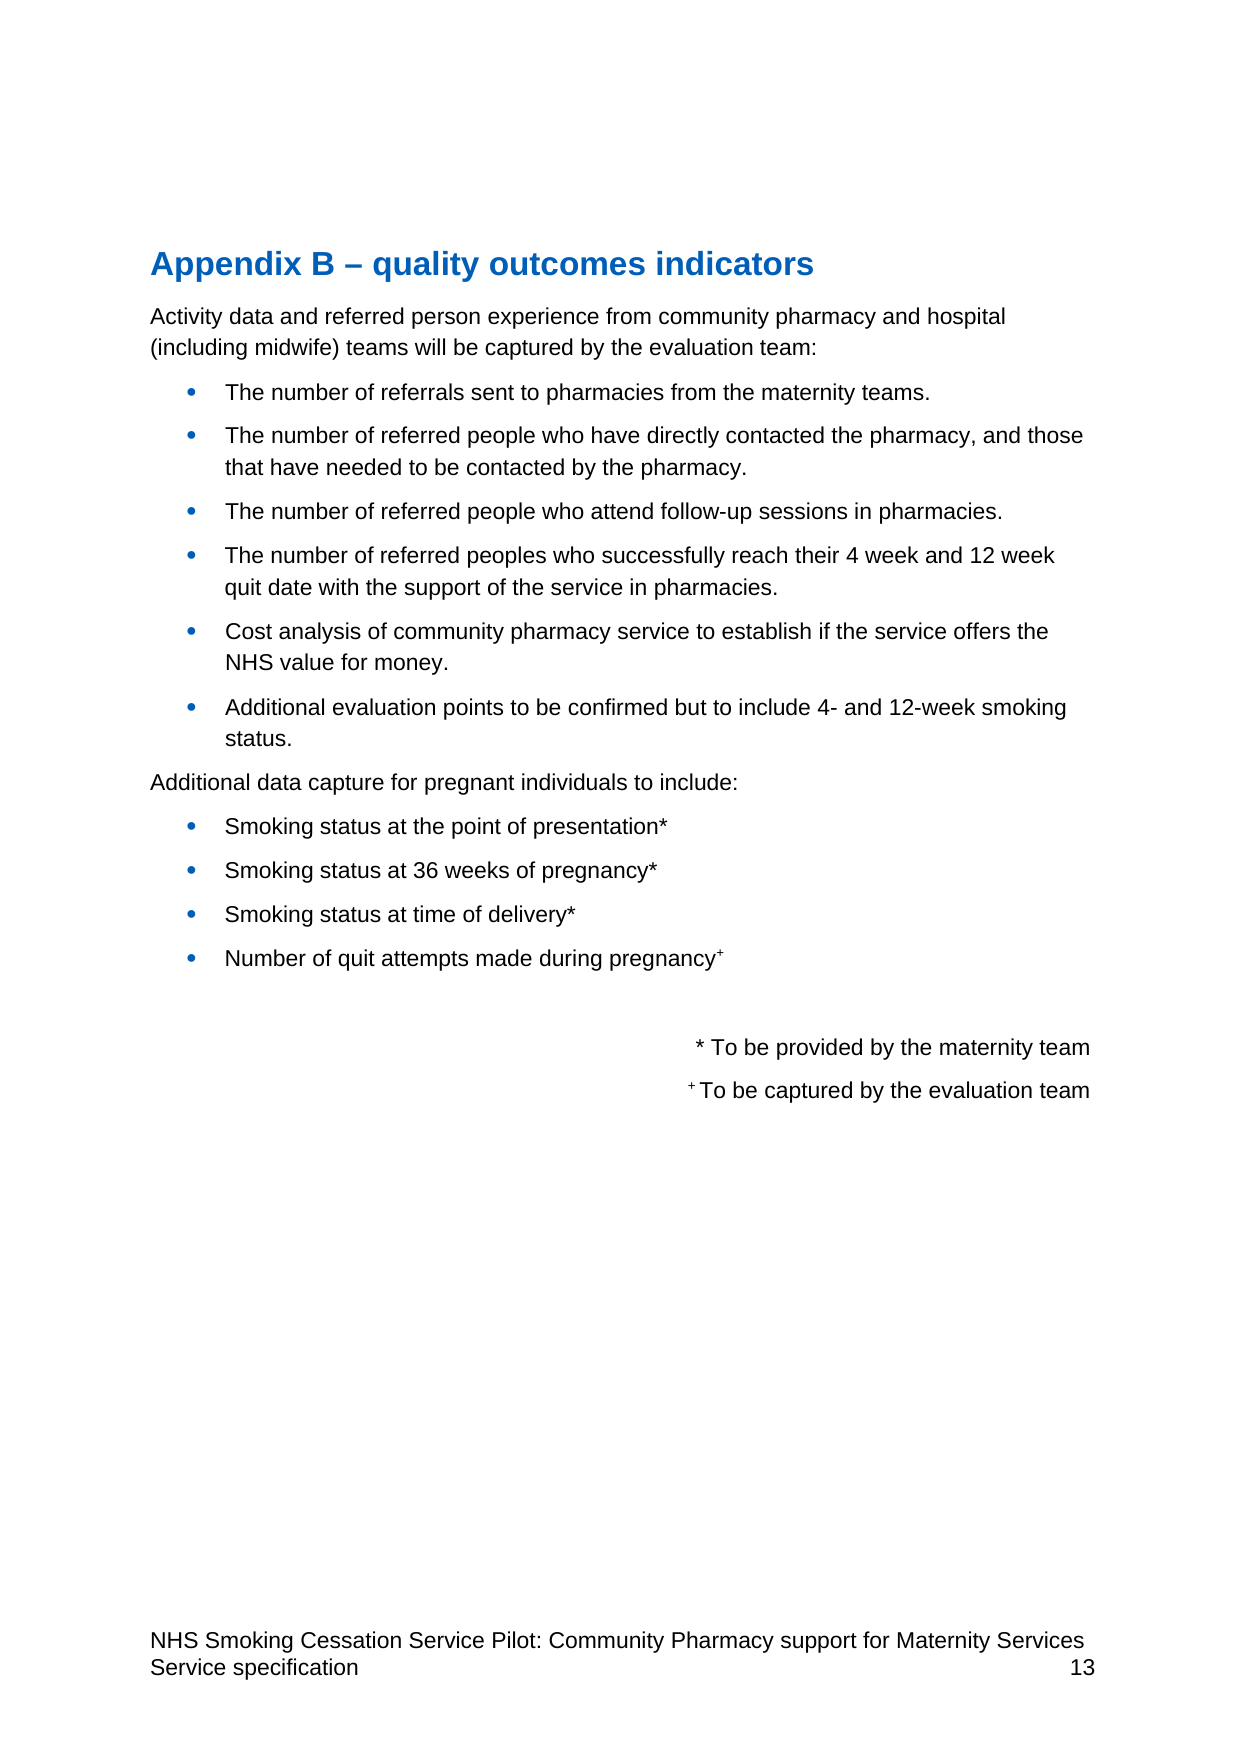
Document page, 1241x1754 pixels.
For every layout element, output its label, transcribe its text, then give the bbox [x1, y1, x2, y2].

text Additional data capture for pregnant individuals to include: [150, 769, 1090, 795]
list + To be captured by the evaluation team [150, 1077, 1090, 1104]
list The number of referred people who have directly contacted the pharmacy, and those that have needed to be contacted by the pharmacy. [187, 422, 1090, 480]
list Cost analysis of community pharmacy service to establish if the service offers the NHS value for money. [187, 618, 1090, 676]
list * To be provided by the maternity team [150, 1033, 1090, 1060]
list Smoking status at time of delivery* [187, 901, 1090, 928]
list The number of referred people who attend follow-up sessions in pharmacies. [187, 498, 1090, 524]
subtitle Appendix B – quality outcomes indicators [150, 244, 1090, 283]
list Number of quit attempts made during pregnancy+ [187, 945, 1090, 972]
list The number of referred peoples who successfully reach their 4 week and 12 week quit date with the support of the service in pharmacies. [187, 542, 1090, 600]
list Smoking status at the point of presentation* [187, 813, 1090, 839]
list The number of referrals sent to pharmacies from the maternity teams. [187, 378, 1090, 405]
list Smoking status at 36 weeks of pregnancy* [187, 857, 1090, 883]
list Additional evaluation points to be confirmed but to include 4- and 12-week smoking status. [187, 693, 1090, 751]
text Activity data and referred person experience from community pharmacy and hospital (including midwife) teams will be captured by the evaluation team: [150, 303, 1090, 361]
